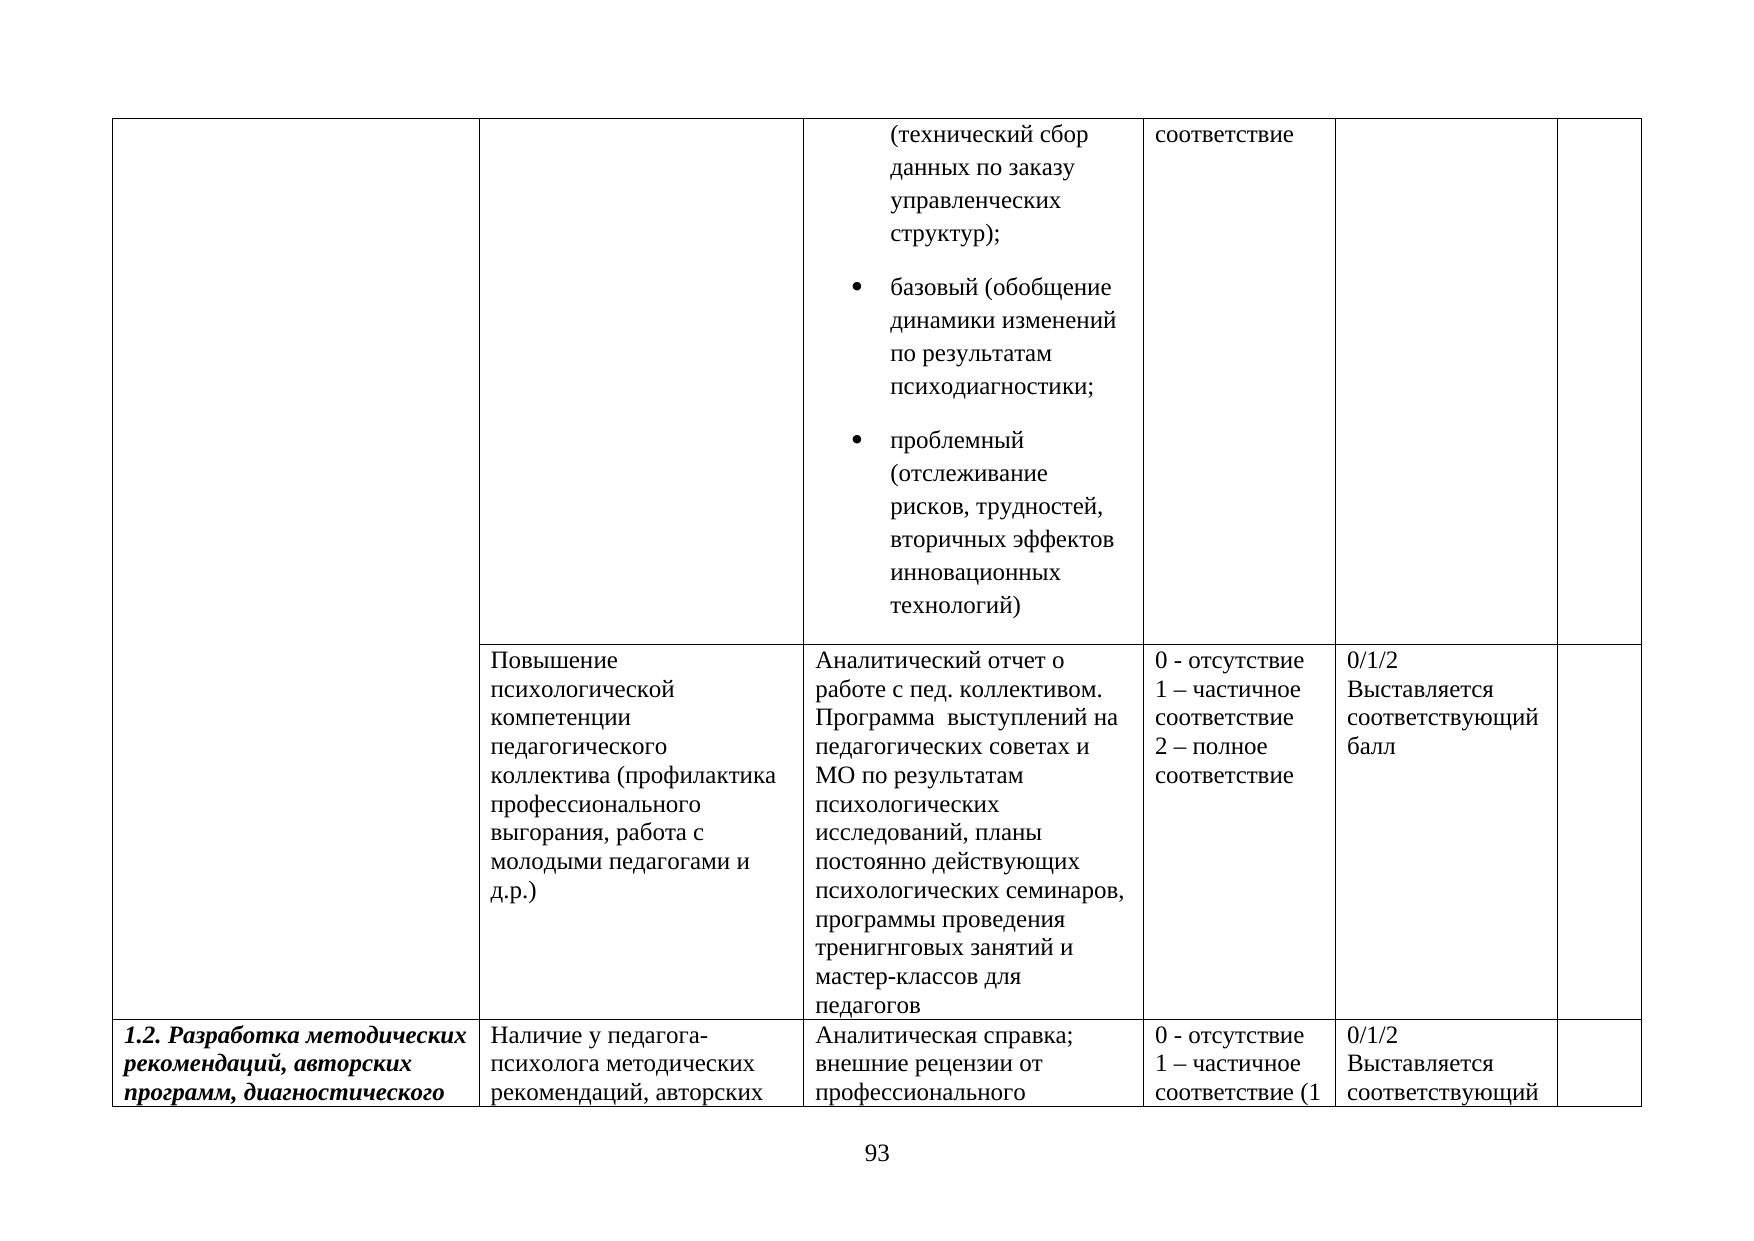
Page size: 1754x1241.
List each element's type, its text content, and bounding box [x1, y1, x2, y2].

table_cell 0/1/2 Выставляется соответствующий балл [1336, 645, 1557, 1019]
table_cell 0 - отсутствие 1 – частичное соответствие 2 – полное соответствие [1144, 645, 1335, 1019]
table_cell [1144, 119, 1335, 644]
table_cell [1336, 119, 1557, 644]
table_cell [1558, 645, 1641, 1019]
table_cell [804, 1020, 1143, 1106]
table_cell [1336, 1020, 1557, 1106]
table_cell [1558, 119, 1641, 644]
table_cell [1144, 1020, 1335, 1106]
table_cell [113, 1020, 479, 1106]
table_cell Аналитический отчет о работе с пед. коллективом. Программа выступлений на педагогических советах и МО по результатам психологических исследований, планы постоянно действующих психологических семинаров, программы проведения тренигнговых занятий и мастер-классов для педагогов [804, 645, 1143, 1019]
table_cell Повышение психологической компетенции педагогического коллектива (профилактика профессионального выгорания, работа с молодыми педагогами и д.р.) [480, 645, 803, 1019]
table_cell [480, 119, 803, 644]
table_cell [804, 119, 1143, 644]
table_cell [1558, 1020, 1641, 1106]
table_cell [480, 1020, 803, 1106]
